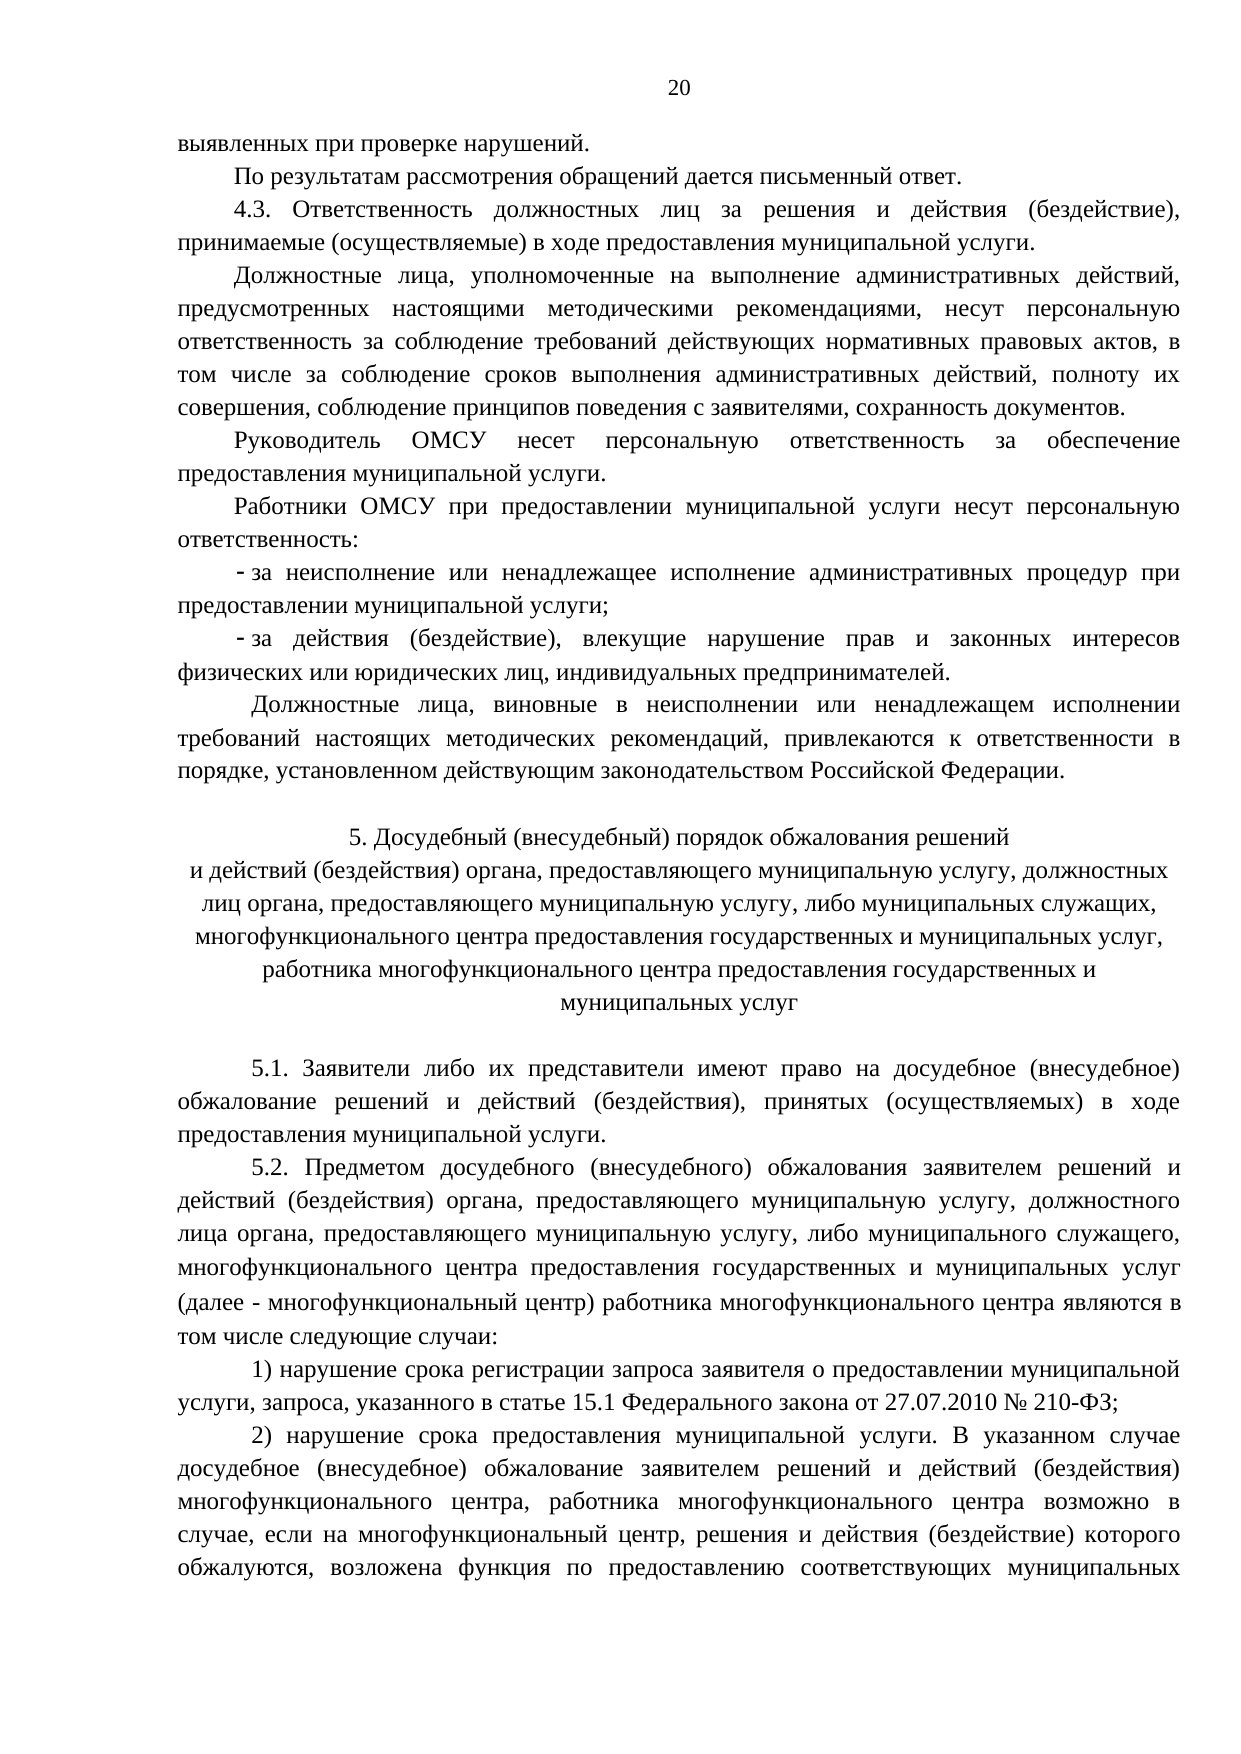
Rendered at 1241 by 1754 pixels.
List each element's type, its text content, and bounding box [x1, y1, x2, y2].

text Работники ОМСУ при предоставлении муниципальной услуги несут персональную ответственность: [177, 491, 1181, 553]
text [177, 1420, 1181, 1581]
text и действий (бездействия) органа, предоставляющего муниципальную услугу, должностных лиц органа, предоставляющего муниципальную услугу, либо муниципальных служащих, многофункционального центра предоставления государственных и муниципальных услуг, работника многофункционального центра предоставления государственных и муниципальных услуг [177, 855, 1181, 1016]
text 5. Досудебный (внесудебный) порядок обжалования решений [177, 822, 1181, 850]
text 1) нарушение срока регистрации запроса заявителя о предоставлении муниципальной услуги, запроса, указанного в статье 15.1 Федерального закона от 27.07.2010 № 210-ФЗ; [177, 1354, 1181, 1416]
list за неисполнение или ненадлежащее исполнение административных процедур при предоставлении муниципальной услуги; [177, 557, 1181, 619]
text 5.2. Предметом досудебного (внесудебного) обжалования заявителем решений и действий (бездействия) органа, предоставляющего муниципальную услугу, должностного лица органа, предоставляющего муниципальную услугу, либо муниципального служащего, многофункционального центра предоставления государственных и муниципальных услуг (далее - многофункциональный центр) работника многофункционального центра являются в том числе следующие случаи: [177, 1152, 1181, 1350]
text Должностные лица, виновные в неисполнении или ненадлежащем исполнении требований настоящих методических рекомендаций, привлекаются к ответственности в порядке, установленном действующим законодательством Российской Федерации. [177, 689, 1181, 784]
text Должностные лица, уполномоченные на выполнение административных действий, предусмотренных настоящими методическими рекомендациями, несут персональную ответственность за соблюдение требований действующих нормативных правовых актов, в том числе за соблюдение сроков выполнения административных действий, полноту их совершения, соблюдение принципов поведения с заявителями, сохранность документов. [177, 260, 1181, 421]
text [177, 128, 1181, 157]
text Руководитель ОМСУ несет персональную ответственность за обеспечение предоставления муниципальной услуги. [177, 425, 1181, 487]
list за действия (бездействие), влекущие нарушение прав и законных интересов физических или юридических лиц, индивидуальных предпринимателей. [177, 623, 1181, 685]
text По результатам рассмотрения обращений дается письменный ответ. [177, 161, 1181, 190]
text 5.1. Заявители либо их представители имеют право на досудебное (внесудебное) обжалование решений и действий (бездействия), принятых (осуществляемых) в ходе предоставления муниципальной услуги. [177, 1053, 1181, 1148]
text 4.3. Ответственность должностных лиц за решения и действия (бездействие), принимаемые (осуществляемые) в ходе предоставления муниципальной услуги. [177, 194, 1181, 256]
